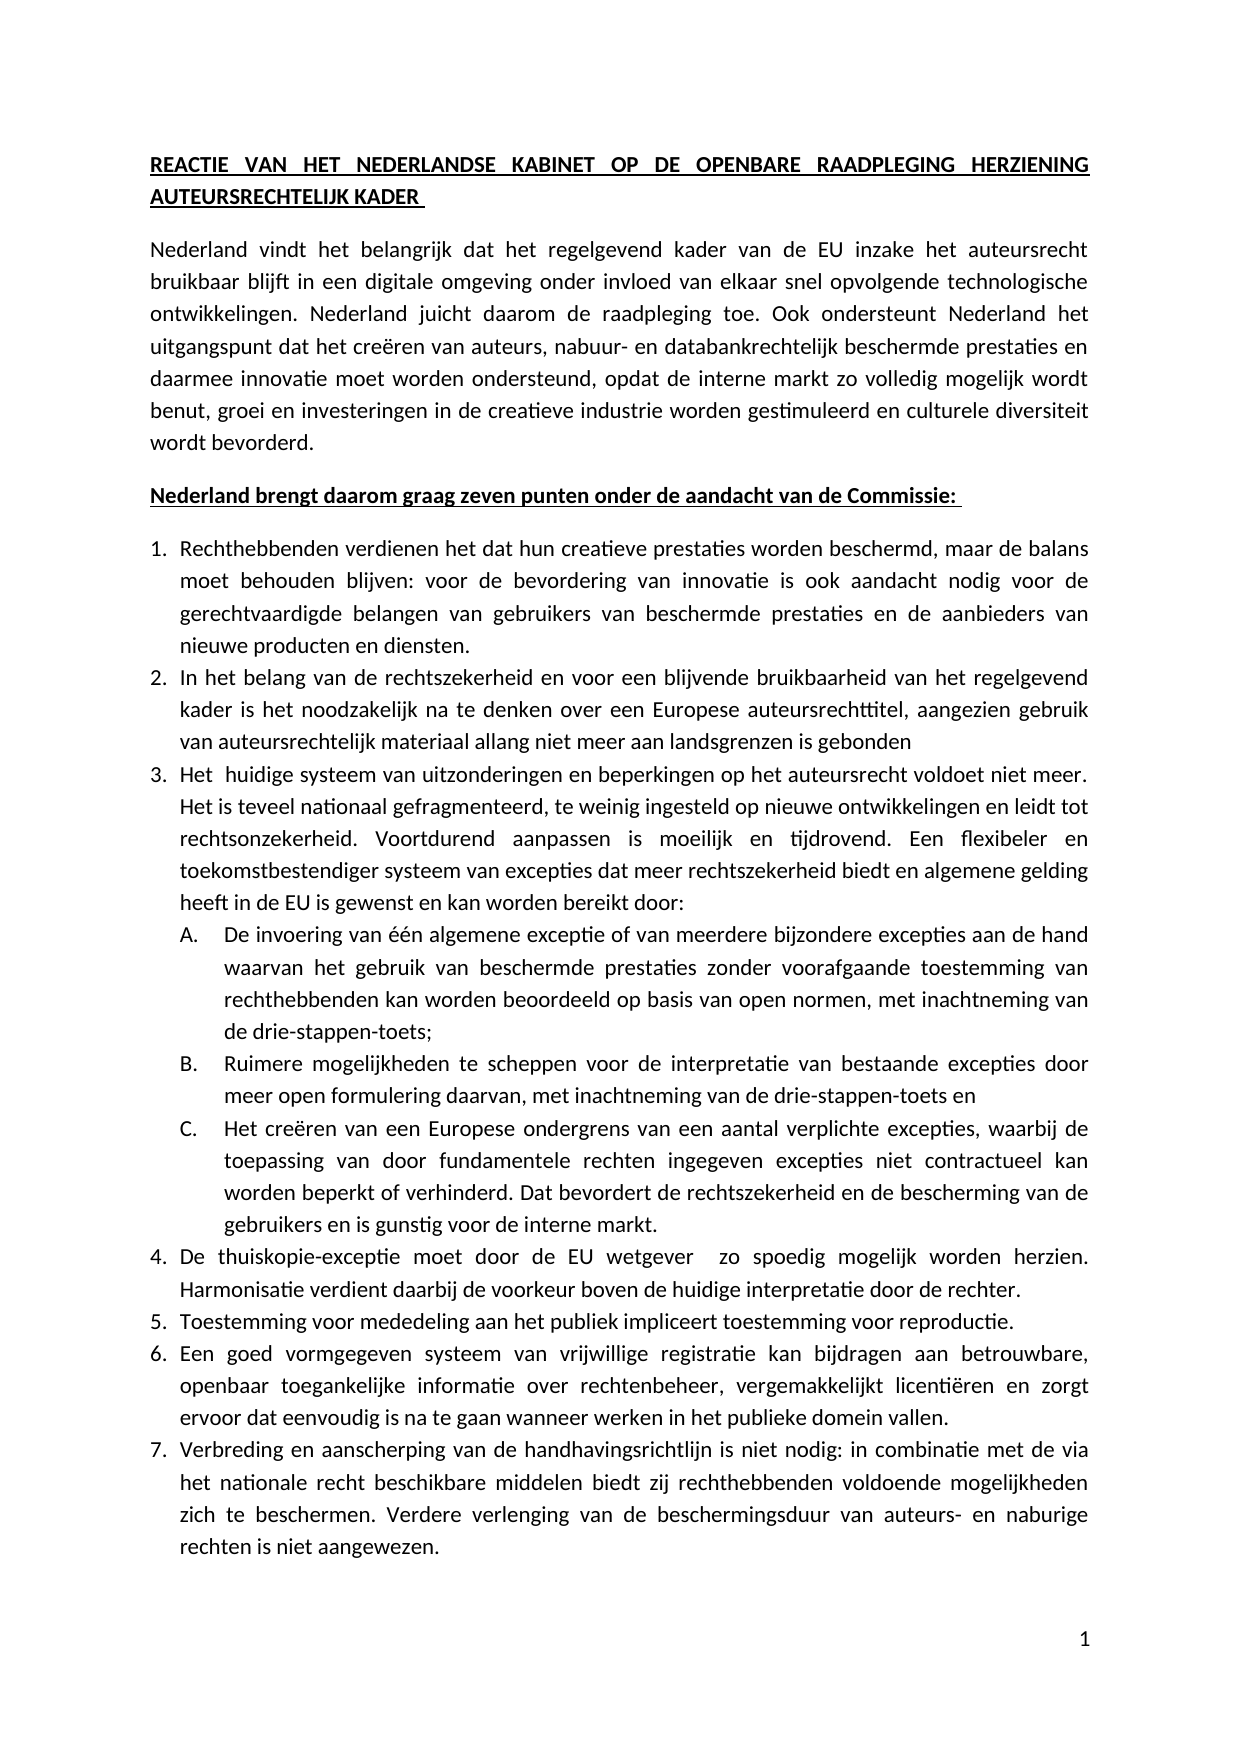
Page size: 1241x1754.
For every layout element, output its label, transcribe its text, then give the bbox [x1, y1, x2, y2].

list Een goed vormgegeven systeem van vrijwillige registratie kan bijdragen aan betrouwbare, openbaar toegankelijke informatie over rechtenbeheer, vergemakkelijkt licentiëren en zorgt ervoor dat eenvoudig is na te gaan wanneer werken in het publieke domein vallen. [150, 1339, 1090, 1431]
list Het huidige systeem van uitzonderingen en beperkingen op het auteursrecht voldoet niet meer. Het is teveel nationaal gefragmenteerd, te weinig ingesteld op nieuwe ontwikkelingen en leidt tot rechtsonzekerheid. Voortdurend aanpassen is moeilijk en tijdrovend. Een flexibeler en toekomstbestendiger systeem van excepties dat meer rechtszekerheid biedt en algemene gelding heeft in de EU is gewenst en kan worden bereikt door: [150, 760, 1090, 916]
list Verbreding en aanscherping van de handhavingsrichtlijn is niet nodig: in combinatie met de via het nationale recht beschikbare middelen biedt zij rechthebbenden voldoende mogelijkheden zich te beschermen. Verdere verlenging van de beschermingsduur van auteurs- en naburige rechten is niet aangewezen. [150, 1436, 1090, 1560]
list De invoering van één algemene exceptie of van meerdere bijzondere excepties aan de hand waarvan het gebruik van beschermde prestaties zonder voorafgaande toestemming van rechthebbenden kan worden beoordeeld op basis van open normen, met inachtneming van de drie-stappen-toets; [179, 921, 1090, 1045]
text Nederland vindt het belangrijk dat het regelgevend kader van de EU inzake het auteursrecht bruikbaar blijft in een digitale omgeving onder invloed van elkaar snel opvolgende technologische ontwikkelingen. Nederland juicht daarom de raadpleging toe. Ook ondersteunt Nederland het uitgangspunt dat het creëren van auteurs, nabuur- en databankrechtelijk beschermde prestaties en daarmee innovatie moet worden ondersteund, opdat de interne markt zo volledig mogelijk wordt benut, groei en investeringen in de creatieve industrie worden gestimuleerd en culturele diversiteit wordt bevorderd. [150, 235, 1090, 456]
list Ruimere mogelijkheden te scheppen voor de interpretatie van bestaande excepties door meer open formulering daarvan, met inachtneming van de drie-stappen-toets en [179, 1049, 1090, 1109]
text REACTIE VAN HET NEDERLANDSE KABINET OP DE OPENBARE RAADPLEGING HERZIENING AUTEURSRECHTELIJK KADER [150, 176, 1090, 210]
list Het creëren van een Europese ondergrens van een aantal verplichte excepties, waarbij de toepassing van door fundamentele rechten ingegeven excepties niet contractueel kan worden beperkt of verhinderd. Dat bevordert de rechtszekerheid en de bescherming van de gebruikers en is gunstig voor de interne markt. [179, 1114, 1090, 1238]
text REACTIE VAN HET NEDERLANDSE KABINET OP DE OPENBARE RAADPLEGING HERZIENING AUTEURSRECHTELIJK KADER [150, 150, 1090, 174]
list Rechthebbenden verdienen het dat hun creatieve prestaties worden beschermd, maar de balans moet behouden blijven: voor de bevordering van innovatie is ook aandacht nodig voor de gerechtvaardigde belangen van gebruikers van beschermde prestaties en de aanbieders van nieuwe producten en diensten. [150, 534, 1090, 659]
text Nederland brengt daarom graag zeven punten onder de aandacht van de Commissie: [150, 481, 1090, 509]
list In het belang van de rechtszekerheid en voor een blijvende bruikbaarheid van het regelgevend kader is het noodzakelijk na te denken over een Europese auteursrechttitel, aangezien gebruik van auteursrechtelijk materiaal allang niet meer aan landsgrenzen is gebonden [150, 663, 1090, 756]
list De thuiskopie-exceptie moet door de EU wetgever zo spoedig mogelijk worden herzien. Harmonisatie verdient daarbij de voorkeur boven de huidige interpretatie door de rechter. [150, 1242, 1090, 1303]
list Toestemming voor mededeling aan het publiek impliceert toestemming voor reproductie. [150, 1307, 1090, 1335]
